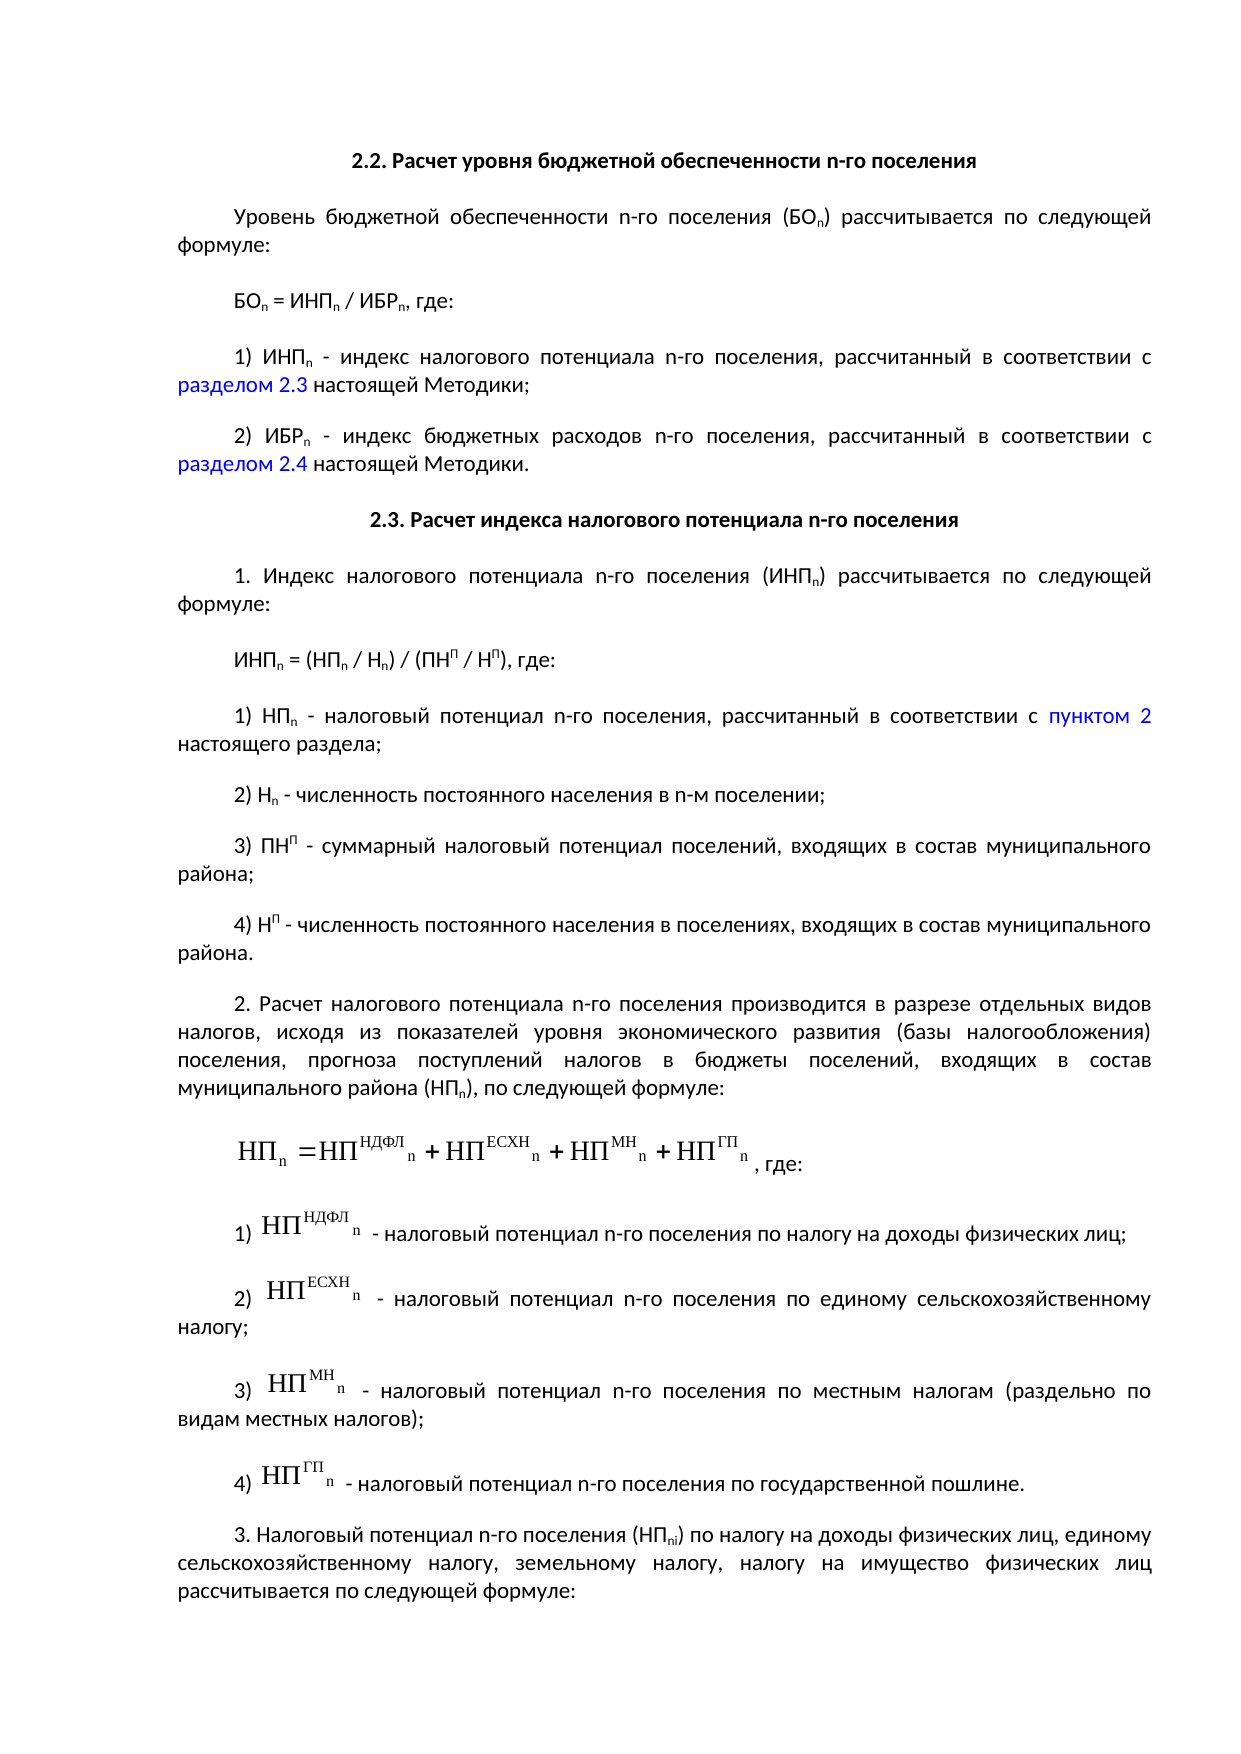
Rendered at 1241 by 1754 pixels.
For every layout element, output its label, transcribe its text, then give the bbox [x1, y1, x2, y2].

text 3. Налоговый потенциал n-го поселения (НПni) по налогу на доходы физических лиц, единому сельскохозяйственному налогу, земельному налогу, налогу на имущество физических лиц рассчитывается по следующей формуле: [177, 1520, 1152, 1604]
text 3) ПНП - суммарный налоговый потенциал поселений, входящих в состав муниципального района; [177, 831, 1152, 887]
text 2) Нn - численность постоянного населения в n-м поселении; [177, 780, 1152, 808]
text БОn = ИНПn / ИБРn, где: [177, 286, 1152, 314]
text , где: [177, 1129, 1152, 1177]
text 2) - налоговый потенциал n-го поселения по единому сельскохозяйственному налогу; [177, 1270, 1152, 1340]
text Уровень бюджетной обеспеченности n-го поселения (БОn) рассчитывается по следующей формуле: [177, 202, 1152, 258]
text 4) - налоговый потенциал n-го поселения по государственной пошлине. [177, 1456, 1152, 1497]
text 1. Индекс налогового потенциала n-го поселения (ИНПn) рассчитывается по следующей формуле: [177, 561, 1152, 617]
text 4) НП - численность постоянного населения в поселениях, входящих в состав муниципального района. [177, 910, 1152, 966]
text 2. Расчет налогового потенциала n-го поселения производится в разрезе отдельных видов налогов, исходя из показателей уровня экономического развития (базы налогообложения) поселения, прогноза поступлений налогов в бюджеты поселений, входящих в состав муниципального района (НПn), по следующей формуле: [177, 989, 1152, 1101]
title 2.2. Расчет уровня бюджетной обеспеченности n-го поселения [177, 146, 1152, 174]
text 1) - налоговый потенциал n-го поселения по налогу на доходы физических лиц; [177, 1205, 1152, 1247]
text 1) ИНПn - индекс налогового потенциала n-го поселения, рассчитанный в соответствии с разделом 2.3 настоящей Методики; [177, 342, 1152, 398]
text 2) ИБРn - индекс бюджетных расходов n-го поселения, рассчитанный в соответствии с разделом 2.4 настоящей Методики. [177, 421, 1152, 477]
text 1) НПn - налоговый потенциал n-го поселения, рассчитанный в соответствии с пунктом 2 настоящего раздела; [177, 701, 1152, 757]
title 2.3. Расчет индекса налогового потенциала n-го поселения [177, 505, 1152, 533]
text ИНПn = (НПn / Нn) / (ПНП / НП), где: [177, 645, 1152, 673]
text 3) - налоговый потенциал n-го поселения по местным налогам (раздельно по видам местных налогов); [177, 1363, 1152, 1433]
